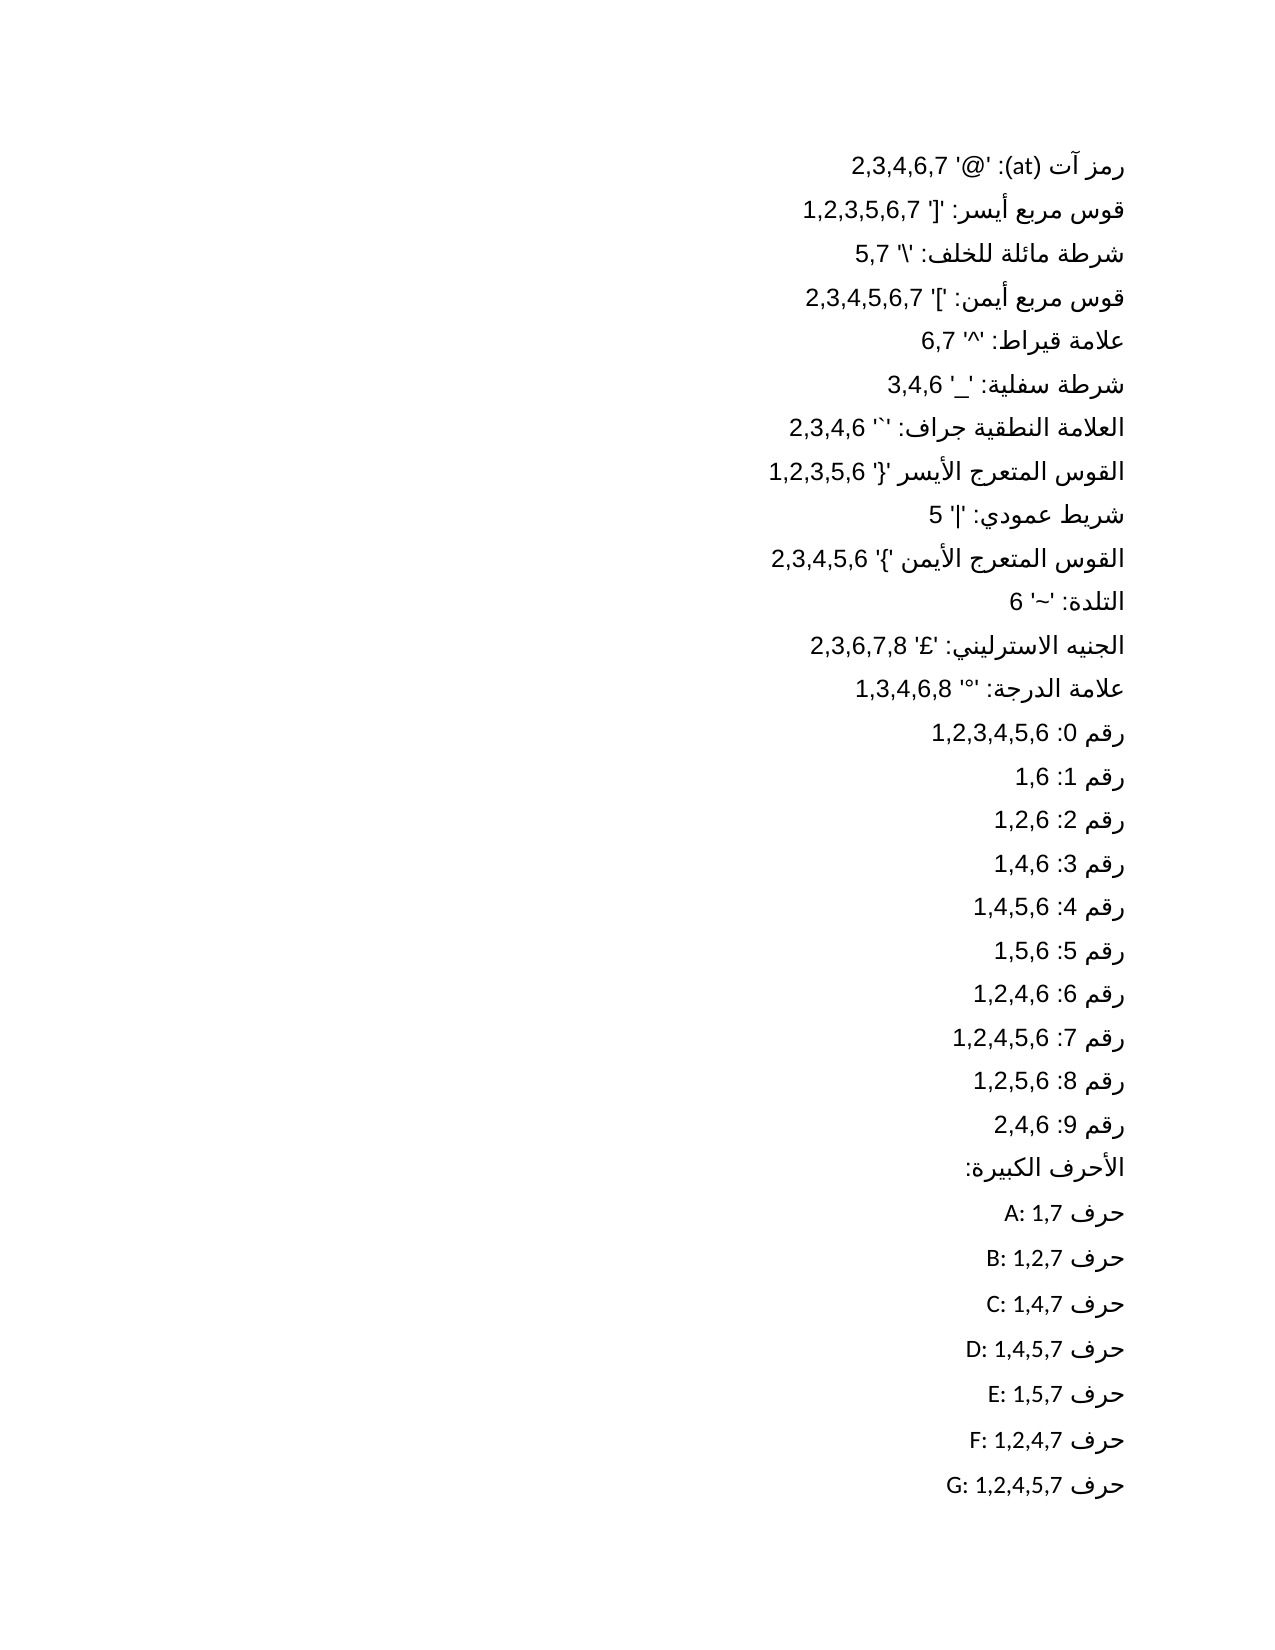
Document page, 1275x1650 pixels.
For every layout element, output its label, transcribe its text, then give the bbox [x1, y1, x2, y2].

text شريط عمودي: '|' 5 [150, 500, 1125, 529]
text رقم 4: 1,4,5,6 [150, 892, 1125, 921]
text رقم 7: 1,2,4,5,6 [150, 1023, 1125, 1051]
text حرف B: 1,2,7 [150, 1242, 1125, 1273]
text التلدة: '~' 6 [150, 587, 1125, 616]
text رقم 1: 1,6 [150, 761, 1125, 790]
text العلامة النطقية جراف: '`' 2,3,4,6 [150, 413, 1125, 442]
text رقم 3: 1,4,6 [150, 848, 1125, 877]
text حرف G: 1,2,4,5,7 [150, 1469, 1125, 1500]
text علامة قيراط: '^' 6,7 [150, 326, 1125, 355]
text حرف C: 1,4,7 [150, 1288, 1125, 1318]
text حرف F: 1,2,4,7 [150, 1424, 1125, 1454]
text رمز آت (at): '@' 2,3,4,6,7 [150, 150, 1125, 181]
text حرف E: 1,5,7 [150, 1378, 1125, 1409]
text القوس المتعرج الأيسر '{' 1,2,3,5,6 [150, 457, 1125, 485]
text رقم 8: 1,2,5,6 [150, 1066, 1125, 1095]
text قوس مربع أيسر: '[' 1,2,3,5,6,7 [150, 195, 1125, 224]
text الجنيه الاسترليني: '£' 2,3,6,7,8 [150, 631, 1125, 659]
text رقم 0: 1,2,3,4,5,6 [150, 718, 1125, 747]
text علامة الدرجة: '°' 1,3,4,6,8 [150, 674, 1125, 703]
text الأحرف الكبيرة: [150, 1153, 1125, 1182]
text حرف D: 1,4,5,7 [150, 1333, 1125, 1364]
text رقم 2: 1,2,6 [150, 805, 1125, 834]
text قوس مربع أيمن: ']' 2,3,4,5,6,7 [150, 282, 1125, 311]
text شرطة سفلية: '_' 3,4,6 [150, 369, 1125, 398]
text حرف A: 1,7 [150, 1197, 1125, 1227]
text رقم 5: 1,5,6 [150, 936, 1125, 964]
text القوس المتعرج الأيمن '}' 2,3,4,5,6 [150, 544, 1125, 572]
text رقم 6: 1,2,4,6 [150, 979, 1125, 1008]
text رقم 9: 2,4,6 [150, 1110, 1125, 1138]
text شرطة مائلة للخلف: '\' 5,7 [150, 239, 1125, 268]
